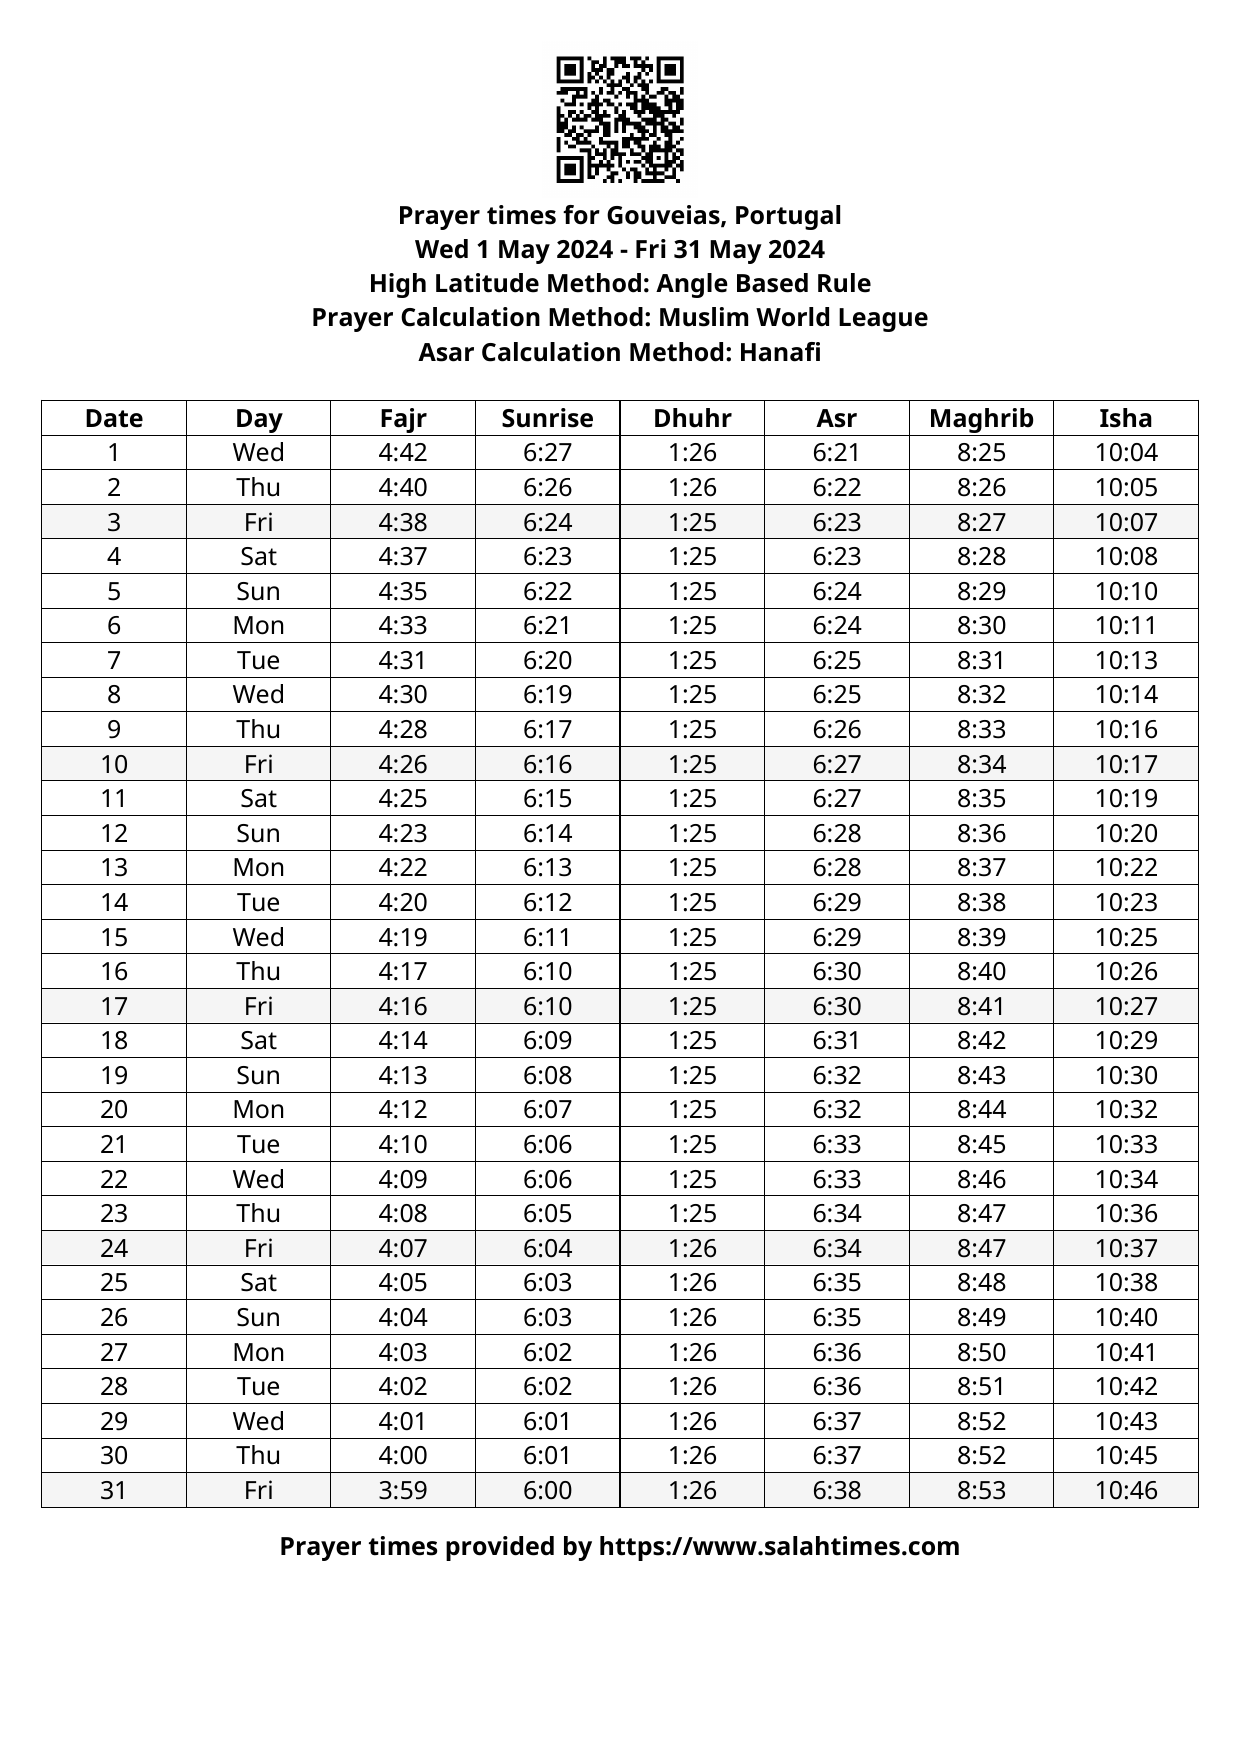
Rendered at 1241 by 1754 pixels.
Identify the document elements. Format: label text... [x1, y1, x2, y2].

table_cell 6:09 [476, 1024, 619, 1057]
table_cell 6:21 [476, 609, 619, 642]
table_cell 8:53 [910, 1473, 1053, 1507]
text Asar Calculation Method: Hanafi [42, 334, 1198, 368]
table_cell Wed [187, 1404, 330, 1437]
table_cell 6:02 [476, 1369, 619, 1403]
table_cell 6:13 [476, 851, 619, 884]
table_cell Sun [187, 1058, 330, 1092]
table_cell 4:09 [331, 1162, 475, 1195]
table_cell 6:35 [765, 1266, 909, 1299]
table_cell 29 [42, 1404, 186, 1437]
table_cell 6:06 [476, 1162, 619, 1195]
table_cell 20 [42, 1093, 186, 1126]
table_cell 1:25 [621, 851, 764, 884]
table_cell 6:23 [476, 539, 619, 573]
table_cell 4:10 [331, 1127, 475, 1161]
table_cell 10:32 [1054, 1093, 1198, 1126]
table_cell 1:25 [621, 954, 764, 988]
table_cell 7 [42, 643, 186, 677]
table_cell Fri [187, 989, 330, 1022]
table_cell 28 [42, 1369, 186, 1403]
table_cell 17 [42, 989, 186, 1022]
table_cell 8:47 [910, 1231, 1053, 1264]
table_cell 4:25 [331, 781, 475, 815]
picture [542, 41, 699, 198]
table_cell Thu [187, 954, 330, 988]
table_cell 6:27 [765, 747, 909, 780]
table_cell Wed [187, 1162, 330, 1195]
table_cell Fri [187, 1473, 330, 1507]
table_cell 5 [42, 574, 186, 607]
table_cell 6:06 [476, 1127, 619, 1161]
table_cell 8:51 [910, 1369, 1053, 1403]
table_cell 1:26 [621, 1404, 764, 1437]
table_cell 8:42 [910, 1024, 1053, 1057]
table_header Fajr [331, 401, 475, 434]
table_cell 8:52 [910, 1439, 1053, 1472]
table_cell 4:01 [331, 1404, 475, 1437]
table_cell 6:34 [765, 1231, 909, 1264]
table_cell 19 [42, 1058, 186, 1092]
table_cell 10:13 [1054, 643, 1198, 677]
table_cell 6:10 [476, 989, 619, 1022]
table_cell 4:19 [331, 920, 475, 953]
table_cell 6:29 [765, 920, 909, 953]
table_cell 1:25 [621, 1093, 764, 1126]
table_cell 6:14 [476, 816, 619, 849]
table_cell 6:15 [476, 781, 619, 815]
table_header Day [187, 401, 330, 434]
table_cell 4:05 [331, 1266, 475, 1299]
table_cell 10:10 [1054, 574, 1198, 607]
table_cell 8:27 [910, 505, 1053, 538]
table_cell 10:43 [1054, 1404, 1198, 1437]
table_cell 8:25 [910, 436, 1053, 469]
table_cell 1:25 [621, 989, 764, 1022]
table_cell 4:22 [331, 851, 475, 884]
table_cell 1:25 [621, 1127, 764, 1161]
table_cell 4:12 [331, 1093, 475, 1126]
table_cell 6:26 [476, 470, 619, 504]
table_cell 6:28 [765, 816, 909, 849]
table_cell 1:25 [621, 816, 764, 849]
table_cell 10:16 [1054, 712, 1198, 746]
table_cell 6:22 [476, 574, 619, 607]
text Prayer times for Gouveias, Portugal [42, 198, 1198, 232]
table_cell 2 [42, 470, 186, 504]
table_cell 8:50 [910, 1335, 1053, 1368]
table_cell 1:25 [621, 678, 764, 711]
table_cell 4:17 [331, 954, 475, 988]
table_cell 8:43 [910, 1058, 1053, 1092]
table_cell 4:28 [331, 712, 475, 746]
table_cell 8:39 [910, 920, 1053, 953]
table_cell 25 [42, 1266, 186, 1299]
table_cell Sun [187, 574, 330, 607]
table_cell 10:05 [1054, 470, 1198, 504]
table_cell 8:52 [910, 1404, 1053, 1437]
table_cell 6:05 [476, 1196, 619, 1230]
table_cell 4 [42, 539, 186, 573]
table_cell 4:20 [331, 885, 475, 919]
table_cell 8:35 [910, 781, 1053, 815]
table_cell 1:25 [621, 747, 764, 780]
table_cell 8:30 [910, 609, 1053, 642]
table_cell Fri [187, 1231, 330, 1264]
table_cell 4:03 [331, 1335, 475, 1368]
table_cell 10:45 [1054, 1439, 1198, 1472]
table_cell 6:27 [765, 781, 909, 815]
table_cell 4:08 [331, 1196, 475, 1230]
table_cell 6:24 [765, 609, 909, 642]
table_cell Sat [187, 781, 330, 815]
table_cell 6:37 [765, 1404, 909, 1437]
table_cell 6:17 [476, 712, 619, 746]
table_cell 6:25 [765, 678, 909, 711]
table_cell 9 [42, 712, 186, 746]
table_cell 6:20 [476, 643, 619, 677]
table_cell 10:29 [1054, 1024, 1198, 1057]
table_cell 6:36 [765, 1369, 909, 1403]
table_cell 10:34 [1054, 1162, 1198, 1195]
table_cell Sat [187, 539, 330, 573]
table_cell 10:33 [1054, 1127, 1198, 1161]
text Wed 1 May 2024 - Fri 31 May 2024 [42, 232, 1198, 266]
table_cell 6:33 [765, 1162, 909, 1195]
table_cell 1:26 [621, 1369, 764, 1403]
table_cell 18 [42, 1024, 186, 1057]
table_cell 6:37 [765, 1439, 909, 1472]
table_cell 10:37 [1054, 1231, 1198, 1264]
table_cell Sat [187, 1266, 330, 1299]
table_cell 6:19 [476, 678, 619, 711]
table_cell 1:25 [621, 781, 764, 815]
table_cell 6:01 [476, 1404, 619, 1437]
table_cell 10:38 [1054, 1266, 1198, 1299]
table_cell 8:28 [910, 539, 1053, 573]
table_cell 4:16 [331, 989, 475, 1022]
table_cell 10:36 [1054, 1196, 1198, 1230]
table_cell 1:25 [621, 505, 764, 538]
table_cell 13 [42, 851, 186, 884]
table_cell 10:23 [1054, 885, 1198, 919]
table_cell Sat [187, 1024, 330, 1057]
table_cell 6:30 [765, 989, 909, 1022]
table_cell 6:03 [476, 1300, 619, 1334]
table_cell 4:26 [331, 747, 475, 780]
table_cell 1:25 [621, 920, 764, 953]
table_cell 1:25 [621, 885, 764, 919]
table_cell 1:26 [621, 436, 764, 469]
table_cell 6:16 [476, 747, 619, 780]
table_cell 10:14 [1054, 678, 1198, 711]
table_cell 1 [42, 436, 186, 469]
table_cell 10 [42, 747, 186, 780]
table_cell 6:03 [476, 1266, 619, 1299]
table_cell 8:34 [910, 747, 1053, 780]
table_cell 24 [42, 1231, 186, 1264]
table_header Asr [765, 401, 909, 434]
table_cell 1:25 [621, 609, 764, 642]
table_cell 8:49 [910, 1300, 1053, 1334]
table_cell 8:26 [910, 470, 1053, 504]
table_cell 10:20 [1054, 816, 1198, 849]
table_cell Mon [187, 851, 330, 884]
table_cell 10:25 [1054, 920, 1198, 953]
table_cell 10:07 [1054, 505, 1198, 538]
table_cell 4:31 [331, 643, 475, 677]
text Prayer Calculation Method: Muslim World League [42, 300, 1198, 334]
table_cell 6:36 [765, 1335, 909, 1368]
table_cell 10:08 [1054, 539, 1198, 573]
table_cell Mon [187, 609, 330, 642]
table_cell Thu [187, 712, 330, 746]
table_cell Tue [187, 885, 330, 919]
table_cell 10:46 [1054, 1473, 1198, 1507]
table_cell 8 [42, 678, 186, 711]
table_cell 6:01 [476, 1439, 619, 1472]
table_cell 1:26 [621, 1473, 764, 1507]
table_cell 6:08 [476, 1058, 619, 1092]
table_cell 1:26 [621, 1439, 764, 1472]
table_cell 8:32 [910, 678, 1053, 711]
table_cell 6 [42, 609, 186, 642]
table_cell 6:34 [765, 1196, 909, 1230]
table_cell 1:25 [621, 1024, 764, 1057]
table_cell 10:40 [1054, 1300, 1198, 1334]
table_cell 1:25 [621, 574, 764, 607]
table_cell 8:45 [910, 1127, 1053, 1161]
table_cell 4:04 [331, 1300, 475, 1334]
table_cell 4:38 [331, 505, 475, 538]
table_cell 10:22 [1054, 851, 1198, 884]
table_cell Tue [187, 643, 330, 677]
table_cell 6:23 [765, 505, 909, 538]
table_cell 21 [42, 1127, 186, 1161]
table_cell Fri [187, 747, 330, 780]
table_cell 6:26 [765, 712, 909, 746]
table_cell 1:25 [621, 1058, 764, 1092]
table_cell 8:48 [910, 1266, 1053, 1299]
table_cell 10:17 [1054, 747, 1198, 780]
table_cell 8:40 [910, 954, 1053, 988]
table_cell Fri [187, 505, 330, 538]
table_cell 8:29 [910, 574, 1053, 607]
text Prayer times provided by https://www.salahtimes.com [42, 1528, 1198, 1563]
table_cell 4:14 [331, 1024, 475, 1057]
table_cell 4:07 [331, 1231, 475, 1264]
table_cell 10:42 [1054, 1369, 1198, 1403]
table_cell 6:02 [476, 1335, 619, 1368]
table_cell Mon [187, 1093, 330, 1126]
table_cell 1:26 [621, 1335, 764, 1368]
table_cell Thu [187, 1439, 330, 1472]
table_cell 6:24 [476, 505, 619, 538]
table_cell 4:00 [331, 1439, 475, 1472]
table_cell 1:26 [621, 470, 764, 504]
table_header Sunrise [476, 401, 619, 434]
table_cell 6:23 [765, 539, 909, 573]
table_cell 8:47 [910, 1196, 1053, 1230]
table_cell 4:02 [331, 1369, 475, 1403]
table_cell 6:11 [476, 920, 619, 953]
table_cell 31 [42, 1473, 186, 1507]
table_header Isha [1054, 401, 1198, 434]
table_cell 6:21 [765, 436, 909, 469]
table_cell 1:25 [621, 712, 764, 746]
table_cell 8:33 [910, 712, 1053, 746]
table_cell 11 [42, 781, 186, 815]
table_cell 4:13 [331, 1058, 475, 1092]
table_cell 12 [42, 816, 186, 849]
table_cell 14 [42, 885, 186, 919]
table_cell 6:27 [476, 436, 619, 469]
table_cell 6:30 [765, 954, 909, 988]
table_cell 3:59 [331, 1473, 475, 1507]
table_cell 8:38 [910, 885, 1053, 919]
table_cell 30 [42, 1439, 186, 1472]
table_cell 8:46 [910, 1162, 1053, 1195]
table_cell 22 [42, 1162, 186, 1195]
table_cell 4:35 [331, 574, 475, 607]
table_cell 8:44 [910, 1093, 1053, 1126]
table_cell 10:19 [1054, 781, 1198, 815]
table_header Maghrib [910, 401, 1053, 434]
table_cell 8:37 [910, 851, 1053, 884]
table_cell 4:37 [331, 539, 475, 573]
table_cell 4:40 [331, 470, 475, 504]
table_cell 16 [42, 954, 186, 988]
table_cell 27 [42, 1335, 186, 1368]
table_cell Wed [187, 436, 330, 469]
table_cell 1:25 [621, 1196, 764, 1230]
table_cell 6:38 [765, 1473, 909, 1507]
table_cell 10:27 [1054, 989, 1198, 1022]
table_cell 6:28 [765, 851, 909, 884]
table_cell Tue [187, 1127, 330, 1161]
table_cell 1:26 [621, 1231, 764, 1264]
table_cell 6:10 [476, 954, 619, 988]
table_cell 1:25 [621, 539, 764, 573]
table_cell Tue [187, 1369, 330, 1403]
table_cell 8:31 [910, 643, 1053, 677]
table_cell 26 [42, 1300, 186, 1334]
table_cell Thu [187, 1196, 330, 1230]
table_cell 6:33 [765, 1127, 909, 1161]
table_header Dhuhr [621, 401, 764, 434]
table_cell 10:26 [1054, 954, 1198, 988]
table_cell 4:30 [331, 678, 475, 711]
table_cell 6:07 [476, 1093, 619, 1126]
table_cell 6:12 [476, 885, 619, 919]
table_cell Mon [187, 1335, 330, 1368]
table_cell 6:32 [765, 1058, 909, 1092]
table_cell Wed [187, 678, 330, 711]
table_cell 10:04 [1054, 436, 1198, 469]
table_cell 8:41 [910, 989, 1053, 1022]
table_cell 10:30 [1054, 1058, 1198, 1092]
table_cell 15 [42, 920, 186, 953]
table_cell 1:26 [621, 1300, 764, 1334]
table_cell 1:26 [621, 1266, 764, 1299]
table_cell Wed [187, 920, 330, 953]
text High Latitude Method: Angle Based Rule [42, 266, 1198, 300]
table_header Date [42, 401, 186, 434]
table_cell 6:29 [765, 885, 909, 919]
table_cell 8:36 [910, 816, 1053, 849]
table_cell 6:22 [765, 470, 909, 504]
table_cell 6:31 [765, 1024, 909, 1057]
table_cell 6:24 [765, 574, 909, 607]
table_cell 6:00 [476, 1473, 619, 1507]
table_cell 1:25 [621, 1162, 764, 1195]
table_cell 6:04 [476, 1231, 619, 1264]
table_cell 1:25 [621, 643, 764, 677]
table_cell 6:25 [765, 643, 909, 677]
table_cell 4:42 [331, 436, 475, 469]
table_cell Sun [187, 816, 330, 849]
table_cell 10:41 [1054, 1335, 1198, 1368]
table_cell 23 [42, 1196, 186, 1230]
table_cell 4:33 [331, 609, 475, 642]
table_cell 10:11 [1054, 609, 1198, 642]
table_cell Thu [187, 470, 330, 504]
table_cell 6:32 [765, 1093, 909, 1126]
table_cell 6:35 [765, 1300, 909, 1334]
table_cell 3 [42, 505, 186, 538]
table_cell 4:23 [331, 816, 475, 849]
table_cell Sun [187, 1300, 330, 1334]
